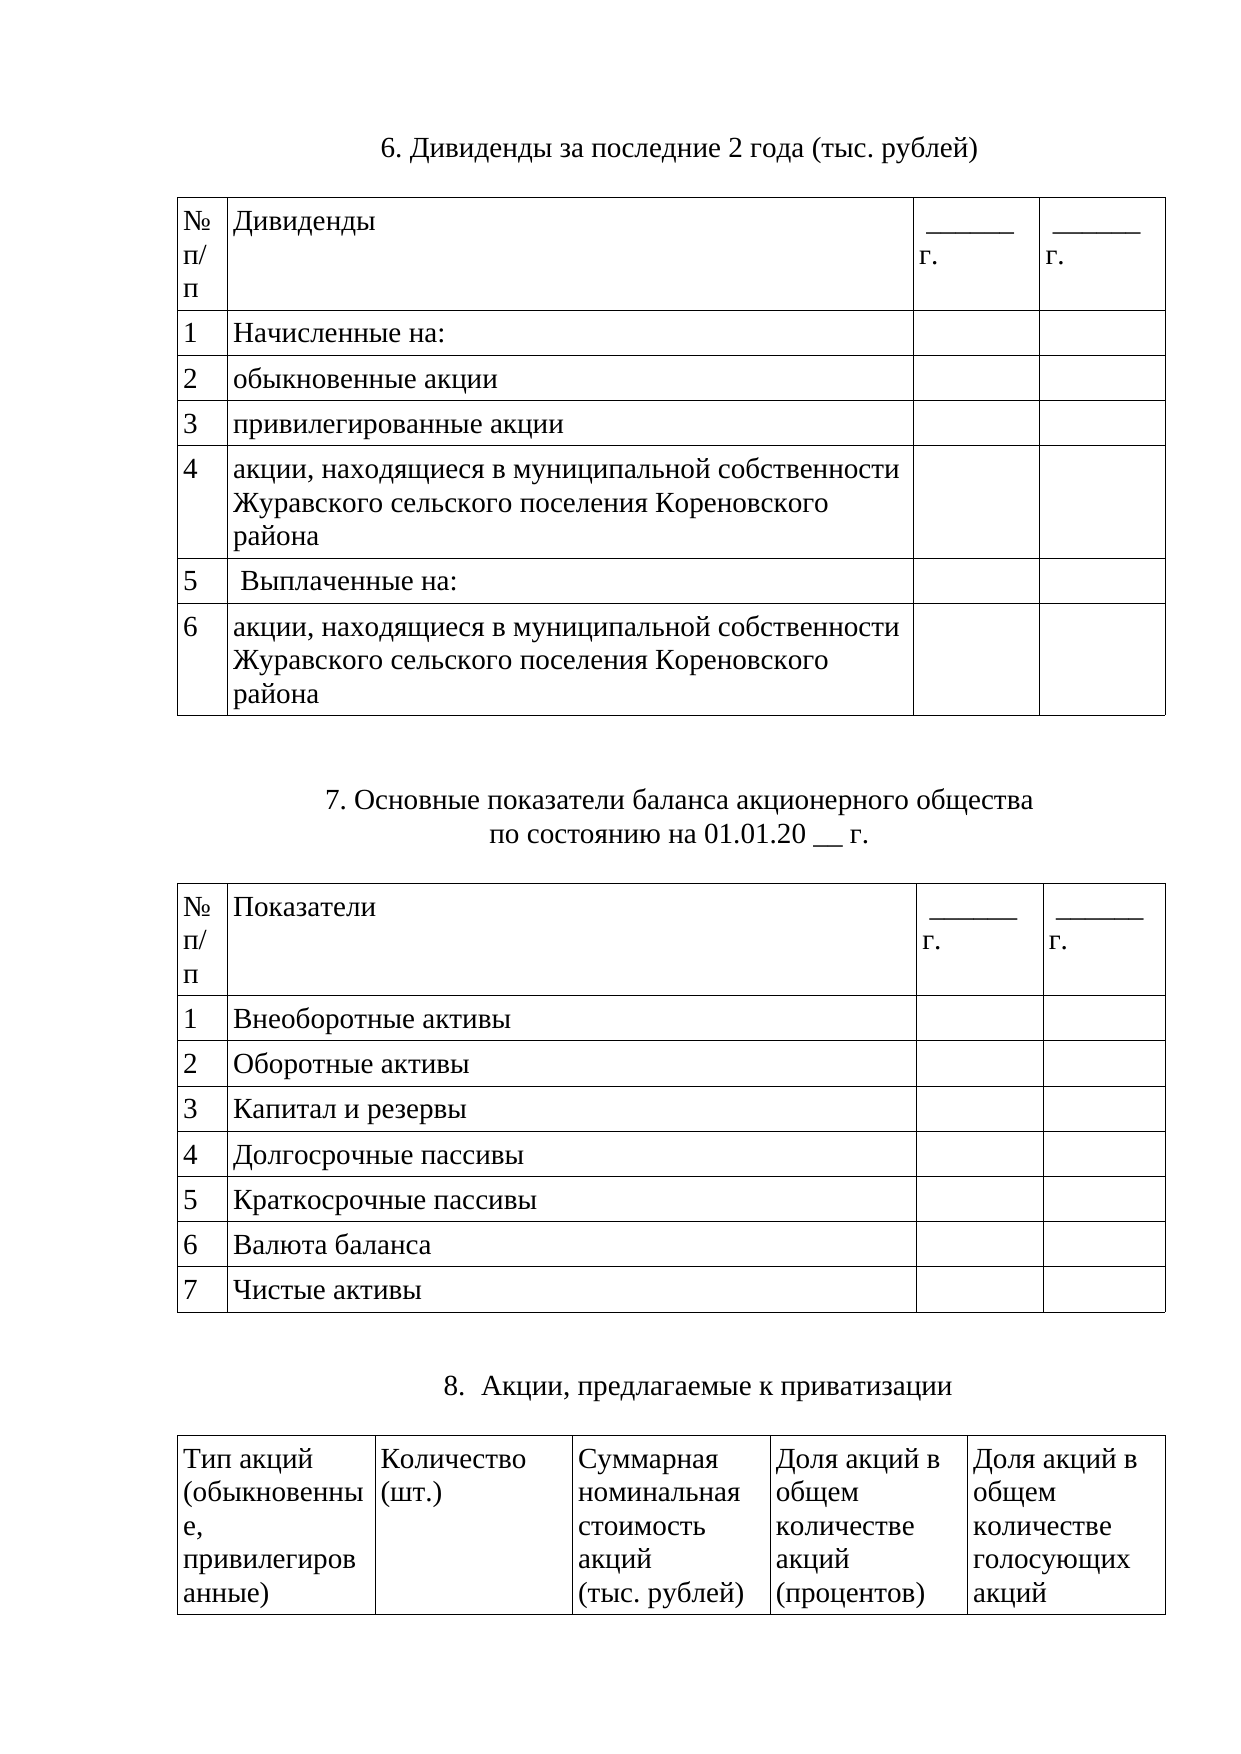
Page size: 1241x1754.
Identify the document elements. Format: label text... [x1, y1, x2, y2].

table_header № п/п [178, 198, 227, 309]
table_cell [914, 356, 1039, 400]
table_header ______ г. [1044, 884, 1165, 995]
table_header ______ г. [1040, 198, 1165, 309]
table_cell 1 [178, 996, 227, 1040]
table_cell 3 [178, 1087, 227, 1131]
table_header ______ г. [914, 198, 1039, 309]
table_cell Долгосрочные пассивы [228, 1132, 916, 1176]
table_cell [1044, 996, 1165, 1040]
table_cell [1044, 1222, 1165, 1266]
table_cell [917, 1087, 1043, 1131]
table_cell Начисленные на: [228, 311, 913, 355]
table_cell Выплаченные на: [228, 559, 913, 603]
table_cell Оборотные активы [228, 1041, 916, 1086]
table_cell [1044, 1132, 1165, 1176]
table_cell 4 [178, 446, 227, 557]
table_cell [917, 996, 1043, 1040]
table_cell [914, 446, 1039, 557]
table_cell 2 [178, 356, 227, 400]
list Акции, предлагаемые к приватизации [215, 1368, 1181, 1401]
table_cell акции, находящиеся в муниципальной собственности Журавского сельского поселения Кореновского района [228, 446, 913, 557]
table_cell [1044, 1267, 1165, 1312]
table_cell Валюта баланса [228, 1222, 916, 1266]
table_cell привилегированные акции [228, 401, 913, 445]
table_header № п/п [178, 884, 227, 995]
table_cell [914, 311, 1039, 355]
table_cell [917, 1267, 1043, 1312]
table_cell [1044, 1177, 1165, 1221]
table_cell [1044, 1041, 1165, 1086]
table_cell 5 [178, 1177, 227, 1221]
table_cell [917, 1041, 1043, 1086]
table_cell 4 [178, 1132, 227, 1176]
table_cell Капитал и резервы [228, 1087, 916, 1131]
table_cell [914, 559, 1039, 603]
table_cell [917, 1222, 1043, 1266]
table_cell Внеоборотные активы [228, 996, 916, 1040]
table_cell [1040, 311, 1165, 355]
table_cell [917, 1177, 1043, 1221]
table_header Дивиденды [228, 198, 913, 309]
table_cell 7 [178, 1267, 227, 1312]
table_cell [1044, 1087, 1165, 1131]
table_cell [1040, 356, 1165, 400]
table_cell [1040, 446, 1165, 557]
table_cell 5 [178, 559, 227, 603]
table_cell [1040, 401, 1165, 445]
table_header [968, 1436, 1165, 1614]
table_header Количество (шт.) [376, 1436, 572, 1614]
table_cell [917, 1132, 1043, 1176]
table_cell Краткосрочные пассивы [228, 1177, 916, 1221]
table_cell [914, 401, 1039, 445]
table_cell 1 [178, 311, 227, 355]
table_cell 6 [178, 1222, 227, 1266]
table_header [771, 1436, 967, 1614]
table_cell [1040, 604, 1165, 715]
table_cell 2 [178, 1041, 227, 1086]
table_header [573, 1436, 770, 1614]
table_cell 3 [178, 401, 227, 445]
table_header Показатели [228, 884, 916, 995]
table_cell Чистые активы [228, 1267, 916, 1312]
table_cell [1040, 559, 1165, 603]
text по состоянию на 01.01.20 __ г. [177, 816, 1181, 849]
table_cell 6 [178, 604, 227, 715]
table_cell обыкновенные акции [228, 356, 913, 400]
table_cell акции, находящиеся в муниципальной собственности Журавского сельского поселения Кореновского района [228, 604, 913, 715]
text 7. Основные показатели баланса акционерного общества [177, 782, 1181, 816]
table_cell [914, 604, 1039, 715]
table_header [178, 1436, 375, 1614]
text 6. Дивиденды за последние 2 года (тыс. рублей) [177, 130, 1181, 164]
table_header ______ г. [917, 884, 1043, 995]
